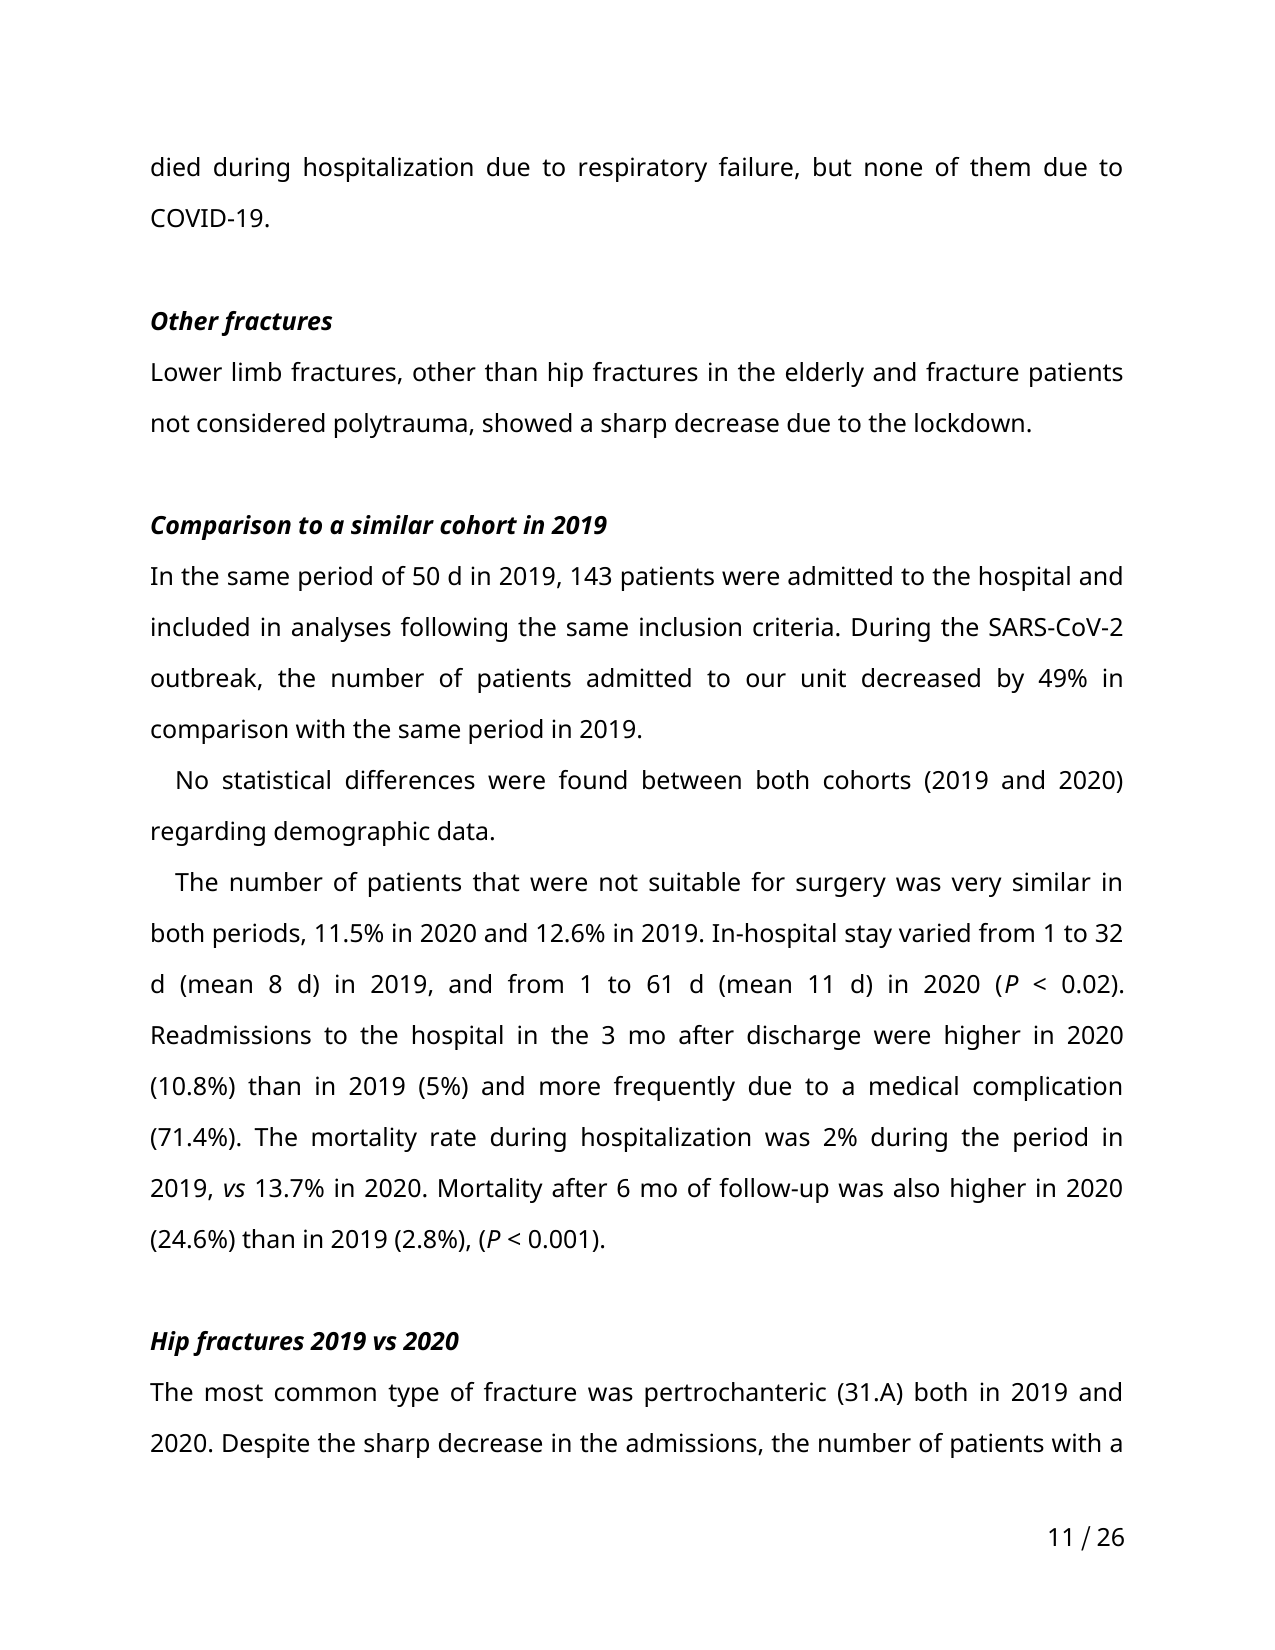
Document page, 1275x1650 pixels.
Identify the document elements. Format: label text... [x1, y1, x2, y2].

text Comparison to a similar cohort in 2019 [150, 507, 1125, 541]
text The number of patients that were not suitable for surgery was very similar in both periods, 11.5% in 2020 and 12.6% in 2019. In-hospital stay varied from 1 to 32 d (mean 8 d) in 2019, and from 1 to 61 d (mean 11 d) in 2020 (P < 0.02). Readmissions to the hospital in the 3 mo after discharge were higher in 2020 (10.8%) than in 2019 (5%) and more frequently due to a medical complication (71.4%). The mortality rate during hospitalization was 2% during the period in 2019, vs 13.7% in 2020. Mortality after 6 mo of follow-up was also higher in 2020 (24.6%) than in 2019 (2.8%), (P < 0.001). [150, 864, 1125, 1256]
text Lower limb fractures, other than hip fractures in the elderly and fracture patients not considered polytrauma, showed a sharp decrease due to the lockdown. [150, 354, 1125, 439]
text In the same period of 50 d in 2019, 143 patients were admitted to the hospital and included in analyses following the same inclusion criteria. During the SARS-CoV-2 outbreak, the number of patients admitted to our unit decreased by 49% in comparison with the same period in 2019. [150, 558, 1125, 746]
text Other fractures [150, 303, 1125, 337]
text Hip fractures 2019 vs 2020 [150, 1324, 1125, 1358]
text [150, 150, 1125, 235]
text No statistical differences were found between both cohorts (2019 and 2020) regarding demographic data. [150, 762, 1125, 848]
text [150, 1375, 1125, 1460]
